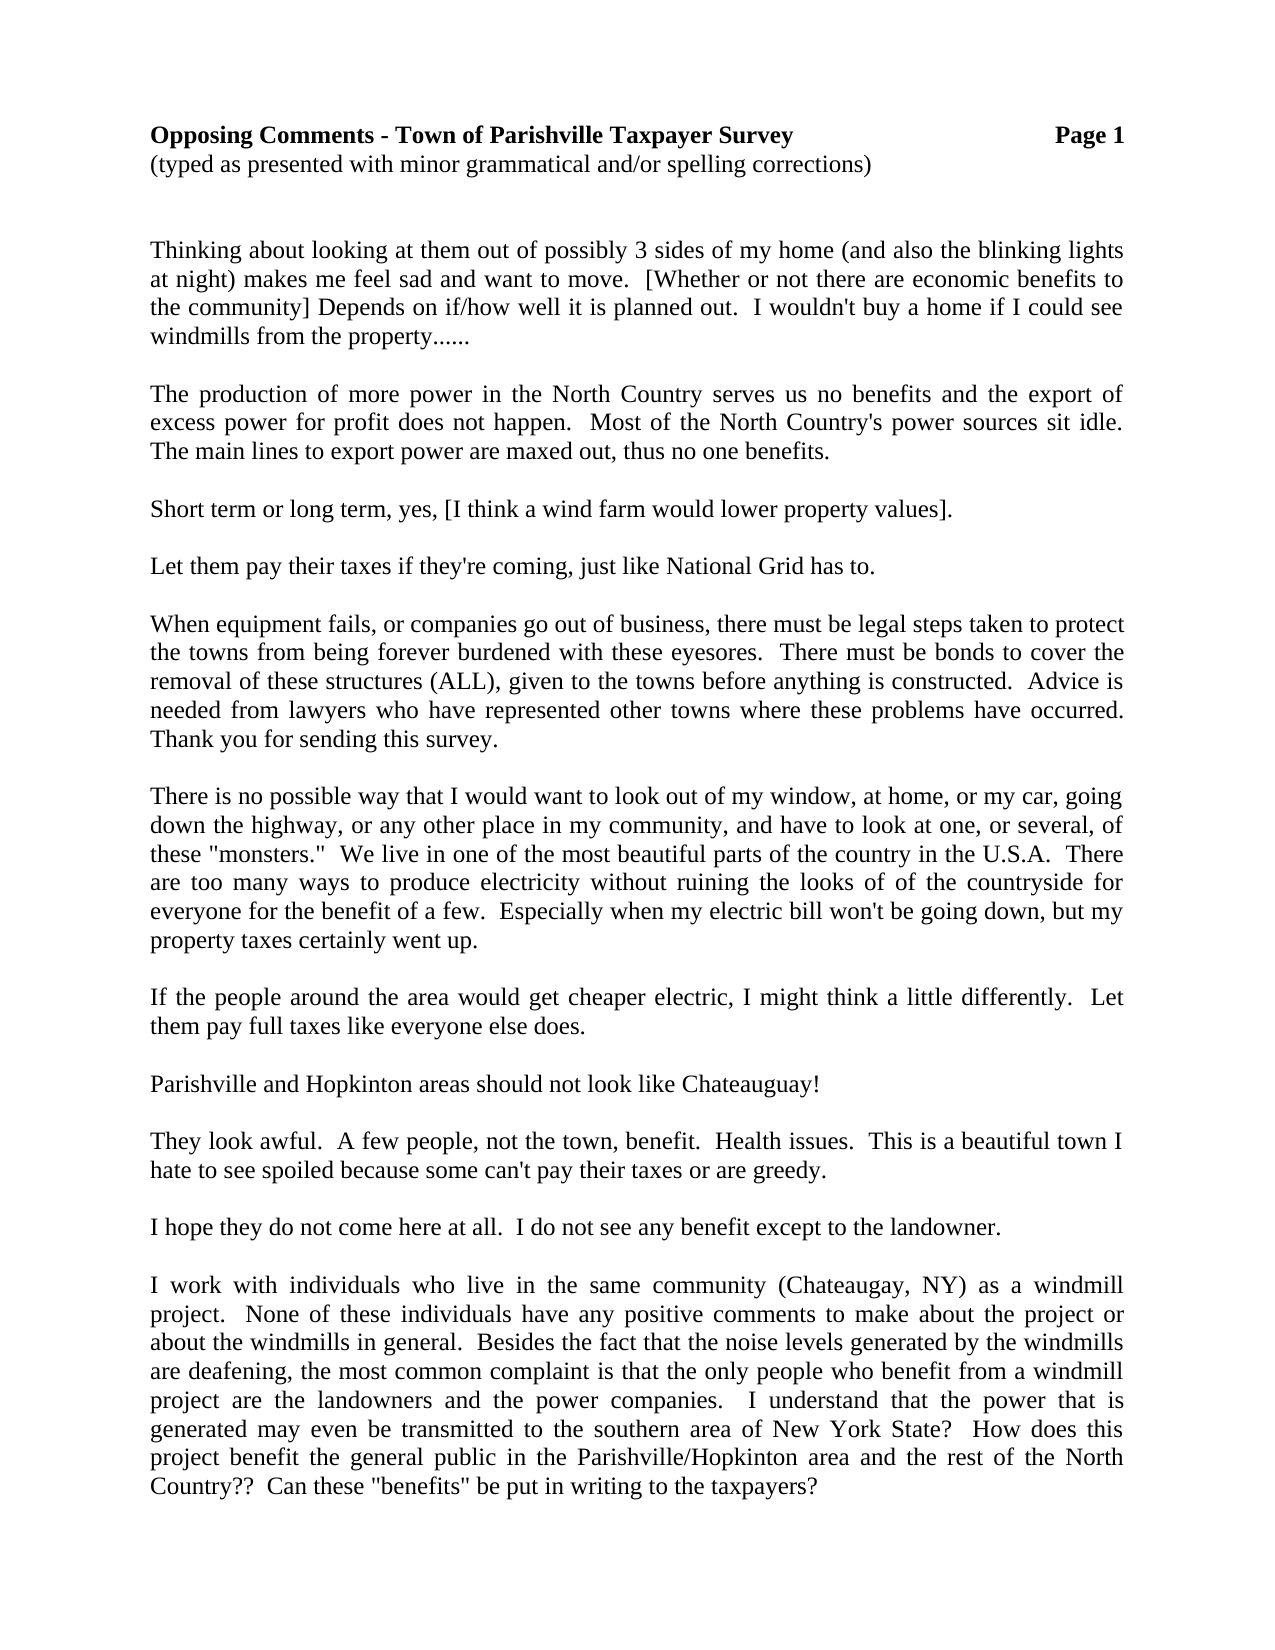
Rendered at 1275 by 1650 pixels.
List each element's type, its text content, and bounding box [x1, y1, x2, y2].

text Parishville and Hopkinton areas should not look like Chateauguay! [150, 1069, 1125, 1097]
text I work with individuals who live in the same community (Chateaugay, NY) as a windmill project. None of these individuals have any positive comments to make about the project or about the windmills in general. Besides the fact that the noise levels generated by the windmills are deafening, the most common complaint is that the only people who benefit from a windmill project are the landowners and the power companies. I understand that the power that is generated may even be transmitted to the southern area of New York State? How does this project benefit the general public in the Parishville/Hopkinton area and the rest of the North Country?? Can these "benefits" be put in writing to the taxpayers? [150, 1270, 1125, 1500]
text Short term or long term, yes, [I think a wind farm would lower property values]. [150, 494, 1125, 522]
text They look awful. A few people, not the town, benefit. Health issues. This is a beautiful town I hate to see spoiled because some can't pay their taxes or are greedy. [150, 1126, 1125, 1184]
text When equipment fails, or companies go out of business, there must be legal steps taken to protect the towns from being forever burdened with these eyesores. There must be bonds to cover the removal of these structures (ALL), given to the towns before anything is constructed. Advice is needed from lawyers who have represented other towns where these problems have occurred. Thank you for sending this survey. [150, 609, 1125, 752]
text Thinking about looking at them out of possibly 3 sides of my home (and also the blinking lights at night) makes me feel sad and want to move. [Whether or not there are economic benefits to the community] Depends on if/how well it is planned out. I wouldn't buy a home if I could see windmills from the property...... [150, 235, 1125, 350]
text I hope they do not come here at all. I do not see any benefit except to the landowner. [150, 1212, 1125, 1241]
text There is no possible way that I would want to look out of my window, at home, or my car, going down the highway, or any other place in my community, and have to look at one, or several, of these "monsters." We live in one of the most beautiful parts of the country in the U.S.A. There are too many ways to produce electricity without ruining the looks of of the countryside for everyone for the benefit of a few. Especially when my electric bill won't be going down, but my property taxes certainly went up. [150, 781, 1125, 954]
text Let them pay their taxes if they're coming, just like National Grid has to. [150, 551, 1125, 580]
text The production of more power in the North Country serves us no benefits and the export of excess power for profit does not happen. Most of the North Country's power sources sit idle. The main lines to export power are maxed out, thus no one benefits. [150, 379, 1125, 465]
text If the people around the area would get cheaper electric, I might think a little differently. Let them pay full taxes like everyone else does. [150, 982, 1125, 1040]
